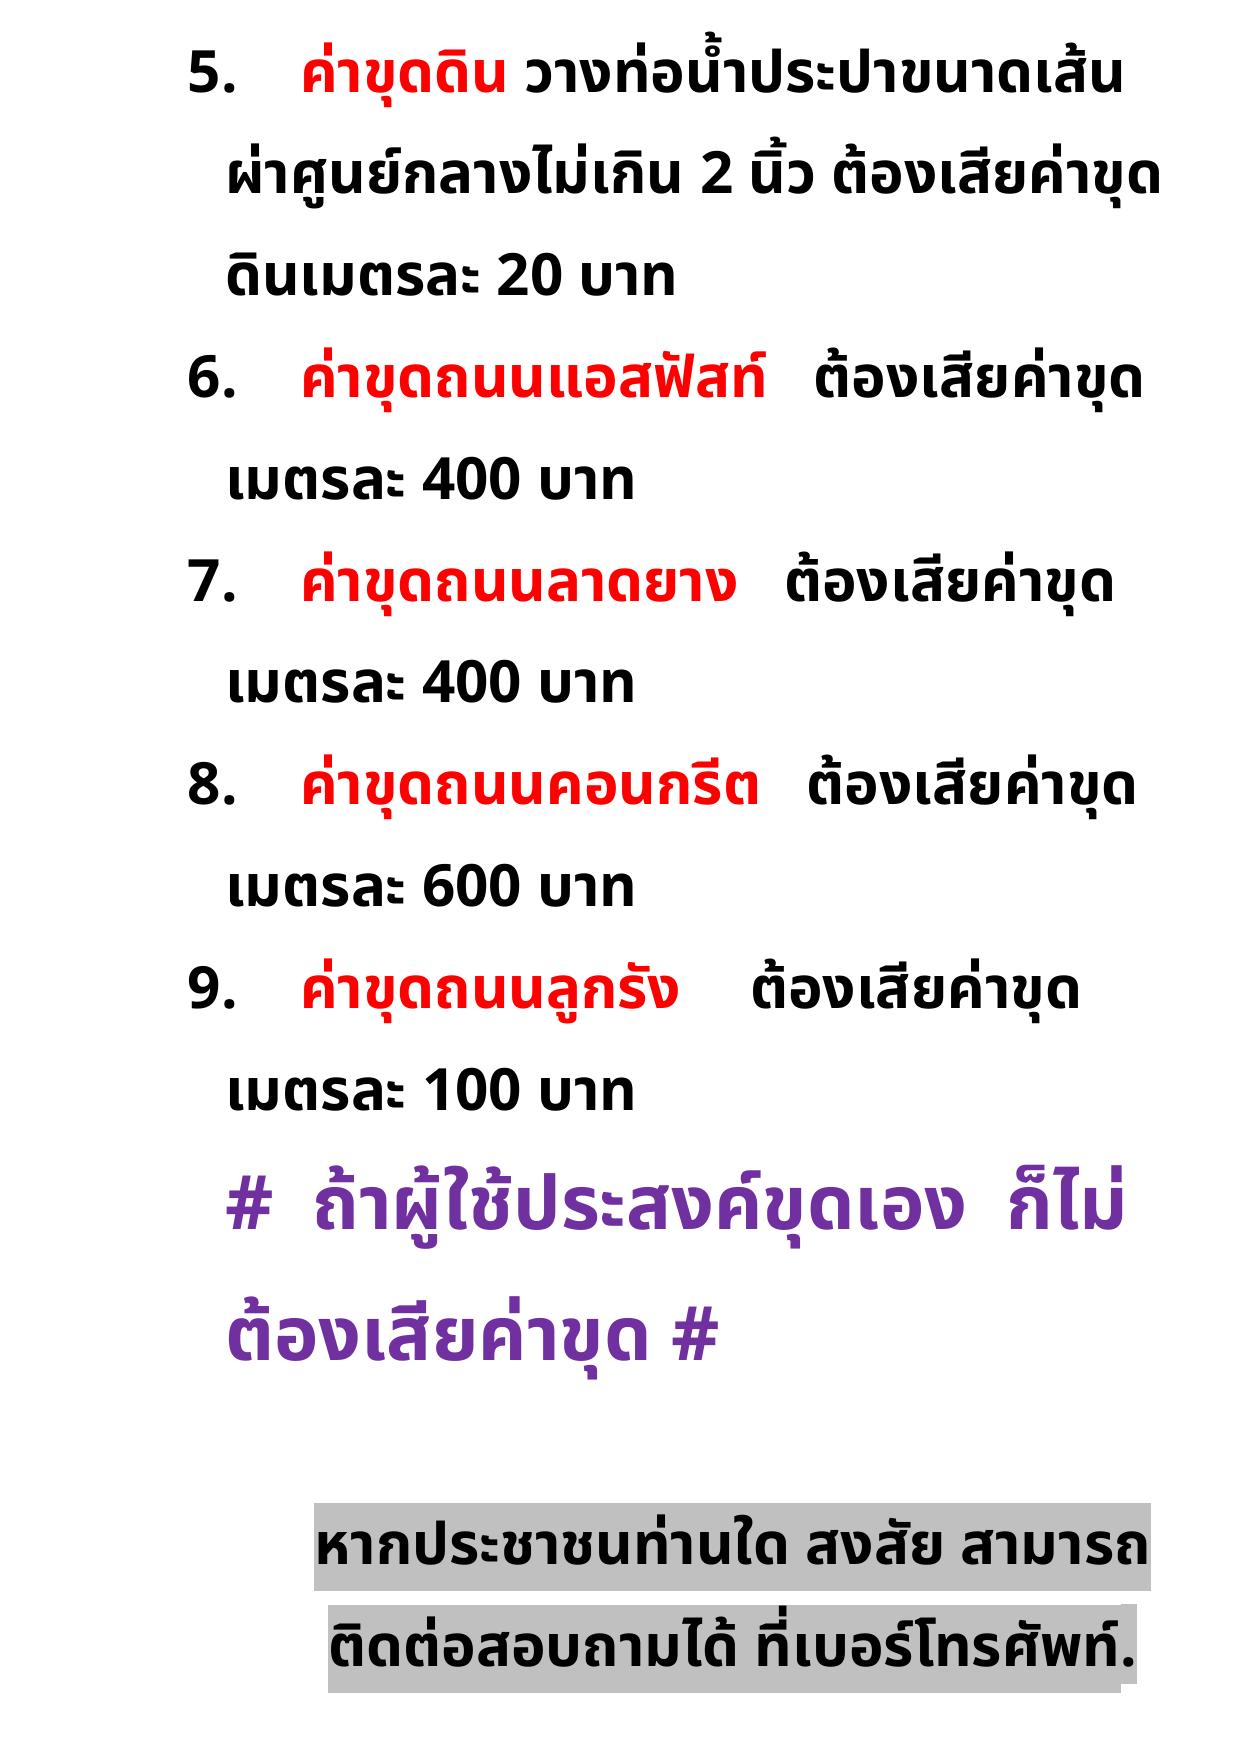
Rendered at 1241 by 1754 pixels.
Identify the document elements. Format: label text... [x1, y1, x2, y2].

list # ถ้าผู้ใช้ประสงค์ขุดเอง ก็ไม่ต้องเสียค่าขุด # [225, 1149, 1167, 1394]
list ค่าขุดถนนลาดยาง ต้องเสียค่าขุด เมตรละ 400 บาท [187, 539, 1167, 729]
list ค่าขุดถนนลูกรัง ต้องเสียค่าขุด เมตรละ 100 บาท [187, 946, 1167, 1136]
list ค่าขุดถนนคอนกรีต ต้องเสียค่าขุด เมตรละ 600 บาท [187, 742, 1167, 933]
list ค่าขุดดิน วางท่อน้ำประปาขนาดเส้นผ่าศูนย์กลางไม่เกิน 2 นิ้ว ต้องเสียค่าขุดดินเมตรละ 20 บาท [187, 29, 1167, 322]
list หากประชาชนท่านใด สงสัย สามารถติดต่อสอบถามได้ ที่เบอร์โทรศัพท์. [299, 1503, 1167, 1693]
list ค่าขุดถนนแอสฟัสท์ ต้องเสียค่าขุด เมตรละ 400 บาท [187, 335, 1167, 525]
